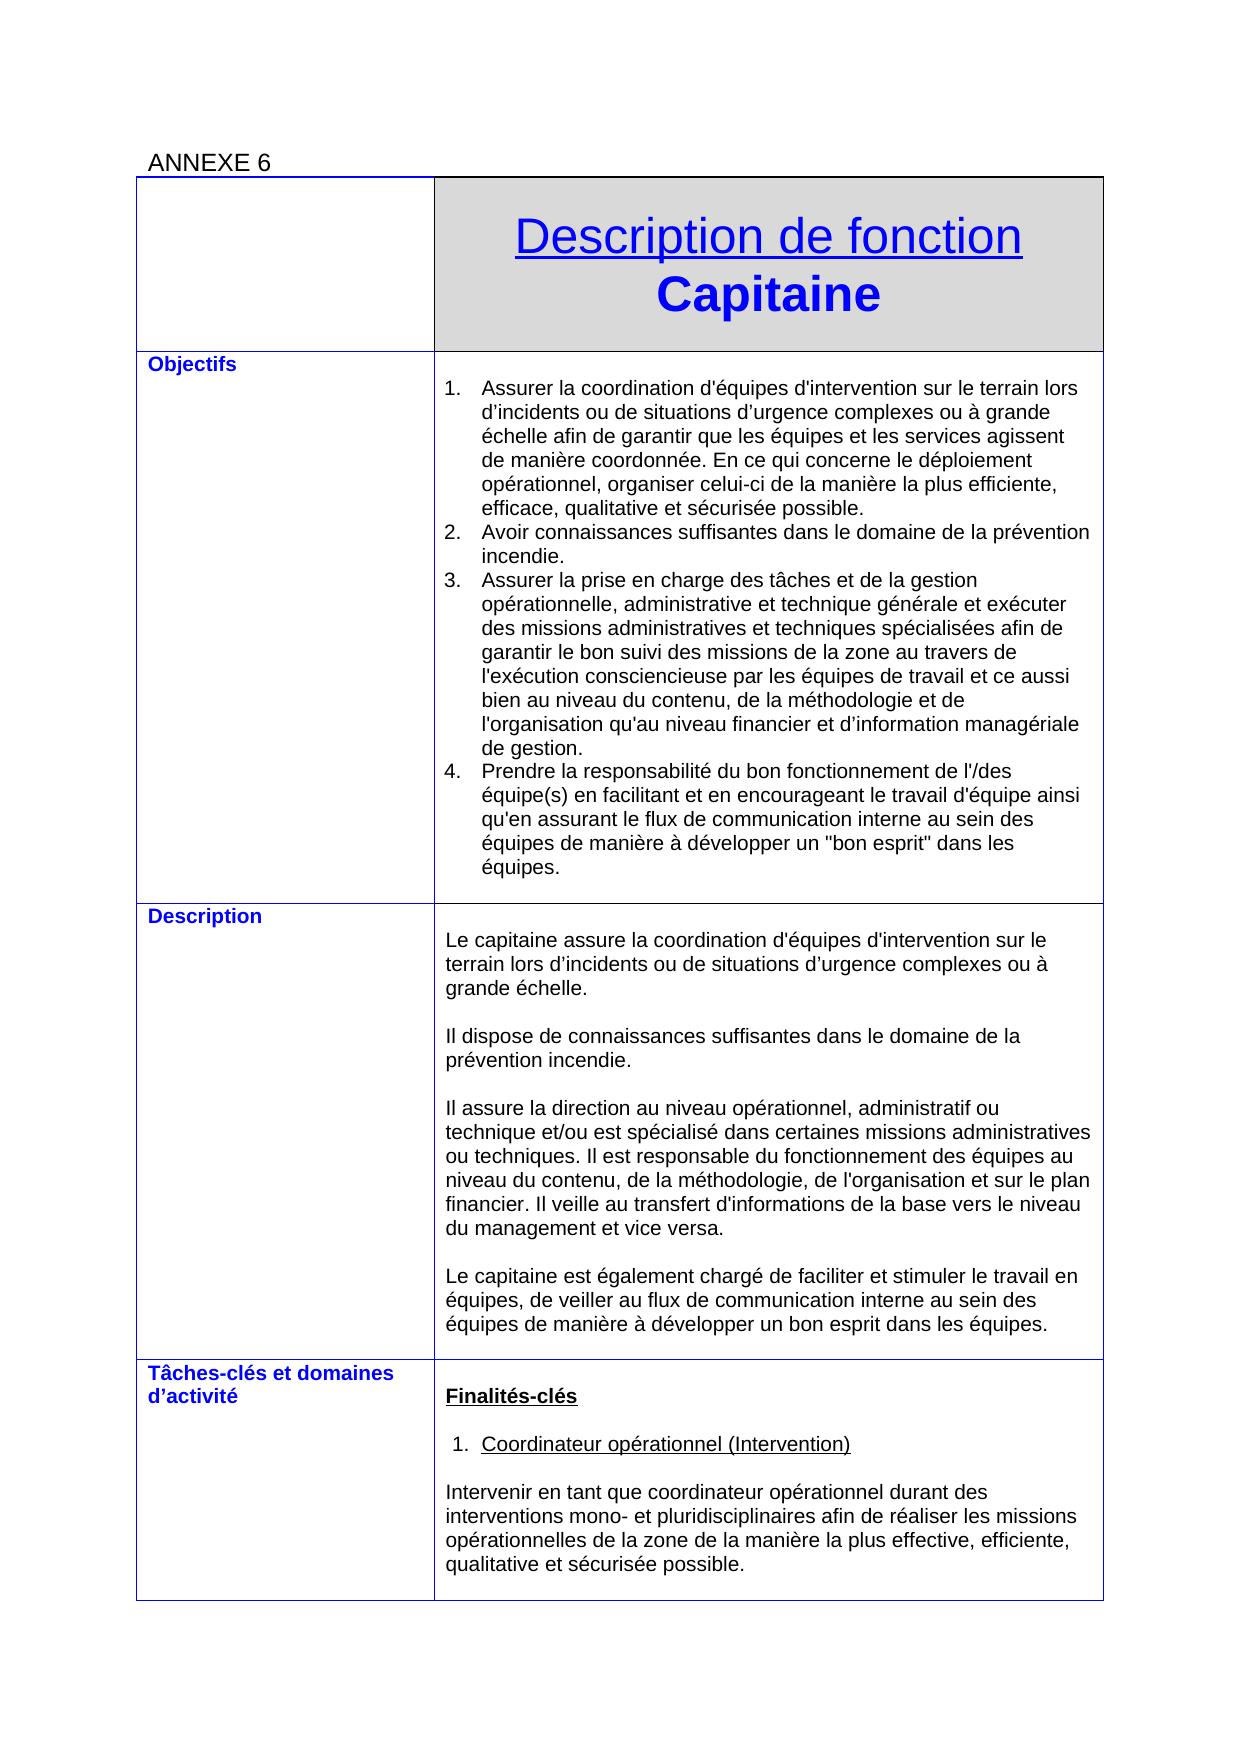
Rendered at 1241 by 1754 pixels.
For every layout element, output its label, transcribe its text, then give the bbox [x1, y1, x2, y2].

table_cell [137, 1360, 434, 1600]
table_header [137, 178, 434, 351]
table_cell Capitaine [435, 264, 1103, 351]
table_cell Assurer la coordination d'équipes d'intervention sur le terrain lors d’incidents ou de situations d’urgence complexes ou à grande échelle afin de garantir que les équipes et les services agissent de manière coordonnée. En ce qui concerne le déploiement opérationnel, organiser celui-ci de la manière la plus efficiente, efficace, qualitative et sécurisée possible. Avoir connaissances suffisantes dans le domaine de la prévention incendie. Assurer la prise en charge des tâches et de la gestion opérationnelle, administrative et technique générale et exécuter des missions administratives et techniques spécialisées afin de garantir le bon suivi des missions de la zone au travers de l'exécution consciencieuse par les équipes de travail et ce aussi bien au niveau du contenu, de la méthodologie et de l'organisation qu'au niveau financier et d’information managériale de gestion. Prendre la responsabilité du bon fonctionnement de l'/des équipe(s) en facilitant et en encourageant le travail d'équipe ainsi qu'en assurant le flux de communication interne au sein des équipes de manière à développer un "bon esprit" dans les équipes. [435, 352, 1103, 903]
table_header Description de fonction [435, 178, 1103, 264]
table_cell Description [137, 904, 434, 1359]
table_cell Le capitaine assure la coordination d'équipes d'intervention sur le terrain lors d’incidents ou de situations d’urgence complexes ou à grande échelle. Il dispose de connaissances suffisantes dans le domaine de la prévention incendie. Il assure la direction au niveau opérationnel, administratif ou technique et/ou est spécialisé dans certaines missions administratives ou techniques. Il est responsable du fonctionnement des équipes au niveau du contenu, de la méthodologie, de l'organisation et sur le plan financier. Il veille au transfert d'informations de la base vers le niveau du management et vice versa. Le capitaine est également chargé de faciliter et stimuler le travail en équipes, de veiller au flux de communication interne au sein des équipes de manière à développer un bon esprit dans les équipes. [435, 904, 1103, 1359]
text ANNEXE 6 [148, 148, 1093, 176]
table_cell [435, 1360, 1103, 1600]
table_cell Objectifs [137, 352, 434, 903]
